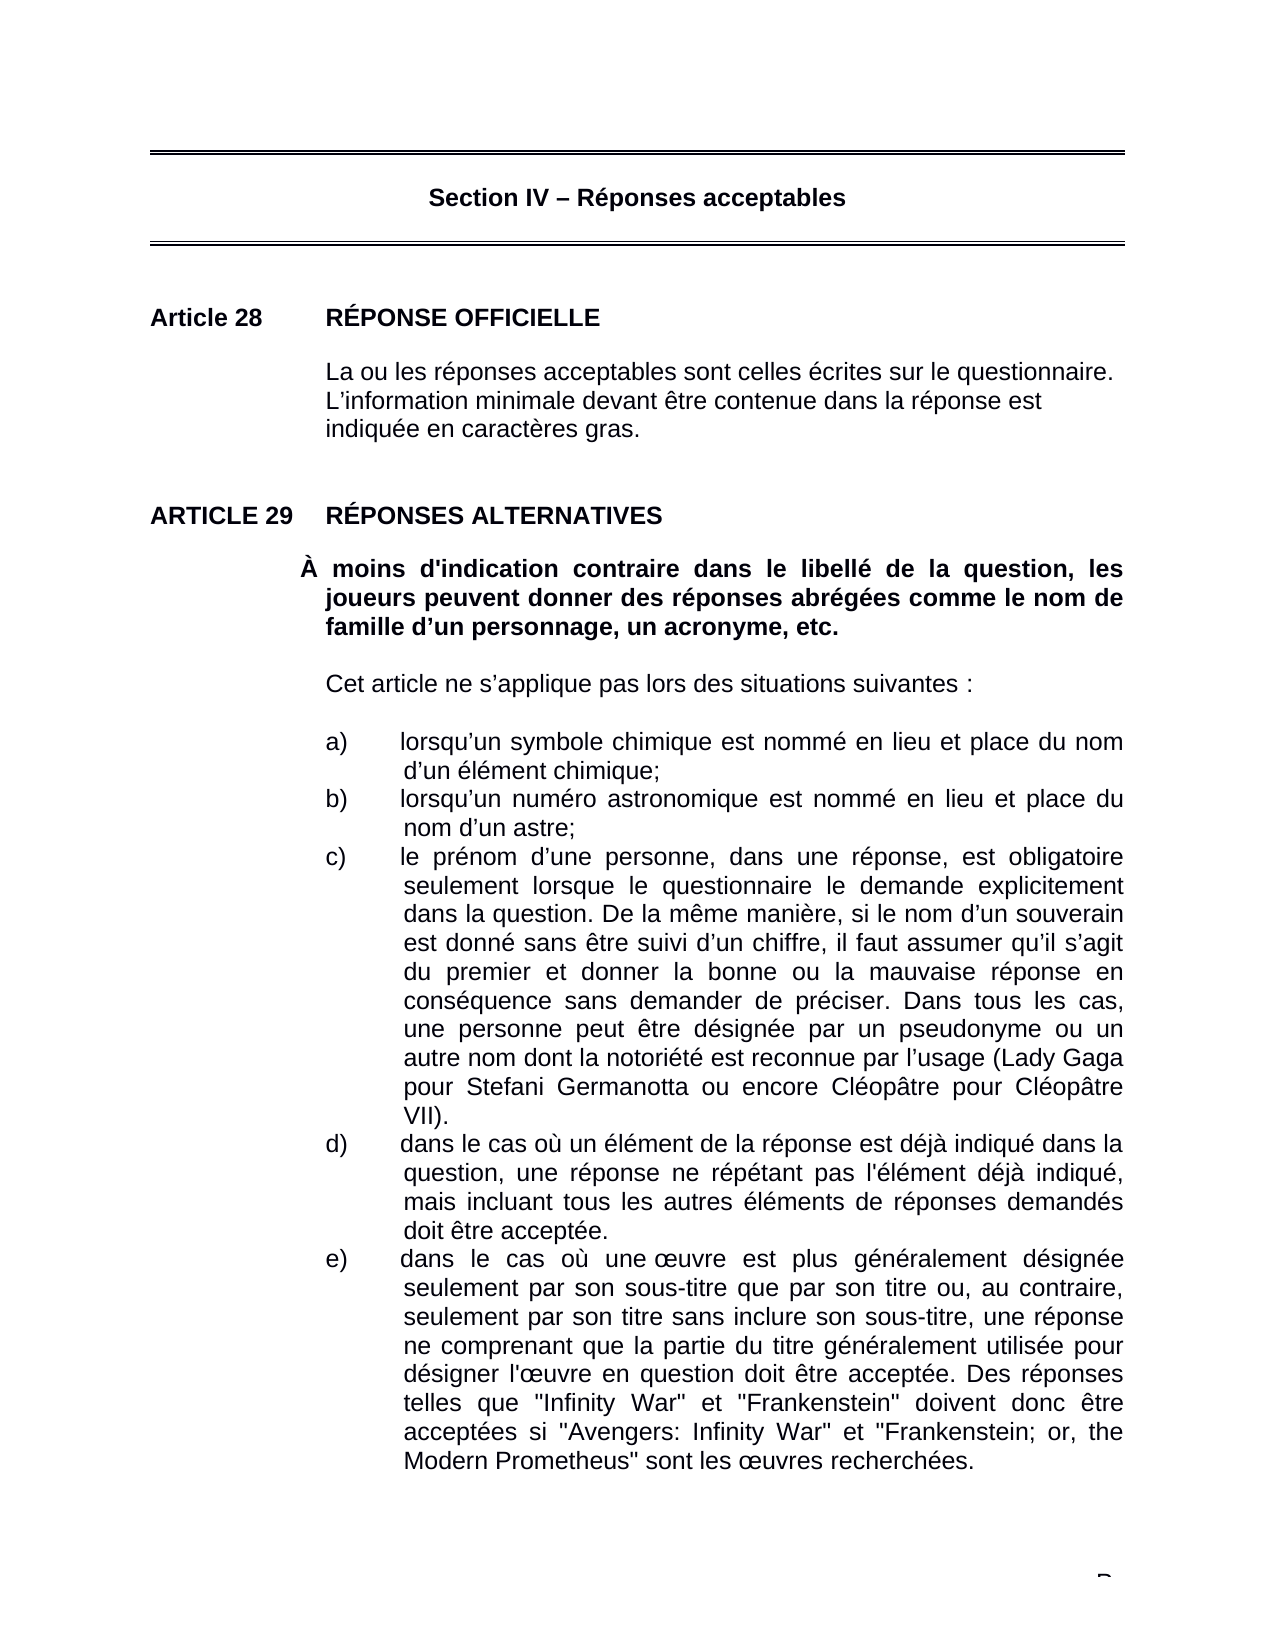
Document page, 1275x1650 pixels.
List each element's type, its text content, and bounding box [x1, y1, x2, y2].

text À moins d'indication contraire dans le libellé de la question, les joueurs peuvent donner des réponses abrégées comme le nom de famille d’un personnage, un acronyme, etc. [150, 554, 1125, 641]
list le prénom d’une personne, dans une réponse, est obligatoire seulement lorsque le questionnaire le demande explicitement dans la question. De la même manière, si le nom d’un souverain est donné sans être suivi d’un chiffre, il faut assumer qu’il s’agit du premier et donner la bonne ou la mauvaise réponse en conséquence sans demander de préciser. Dans tous les cas, une personne peut être désignée par un pseudonyme ou un autre nom dont la notoriété est reconnue par l’usage (Lady Gaga pour Stefani Germanotta ou encore Cléopâtre pour Cléopâtre VII). [325, 842, 1125, 1129]
list lorsqu’un symbole chimique est nommé en lieu et place du nom d’un élément chimique; [325, 727, 1125, 784]
subtitle Article 28 RÉPONSE OFFICIELLE [150, 303, 1125, 332]
text La ou les réponses acceptables sont celles écrites sur le questionnaire. L’information minimale devant être contenue dans la réponse est indiquée en caractères gras. [325, 357, 1125, 443]
list dans le cas où une œuvre est plus généralement désignée seulement par son sous-titre que par son titre ou, au contraire, seulement par son titre sans inclure son sous-titre, une réponse ne comprenant que la partie du titre généralement utilisée pour désigner l'œuvre en question doit être acceptée. Des réponses telles que "Infinity War" et "Frankenstein" doivent donc être acceptées si "Avengers: Infinity War" et "Frankenstein; or, the Modern Prometheus" sont les œuvres recherchées. [325, 1244, 1125, 1474]
list dans le cas où un élément de la réponse est déjà indiqué dans la question, une réponse ne répétant pas l'élément déjà indiqué, mais incluant tous les autres éléments de réponses demandés doit être acceptée. [325, 1129, 1125, 1244]
text Cet article ne s’applique pas lors des situations suivantes : [325, 669, 1125, 698]
list lorsqu’un numéro astronomique est nommé en lieu et place du nom d’un astre; [325, 784, 1125, 842]
subtitle ARTICLE 29 RÉPONSES ALTERNATIVES [150, 501, 1125, 529]
subtitle Section IV – Réponses acceptables [150, 179, 1125, 241]
